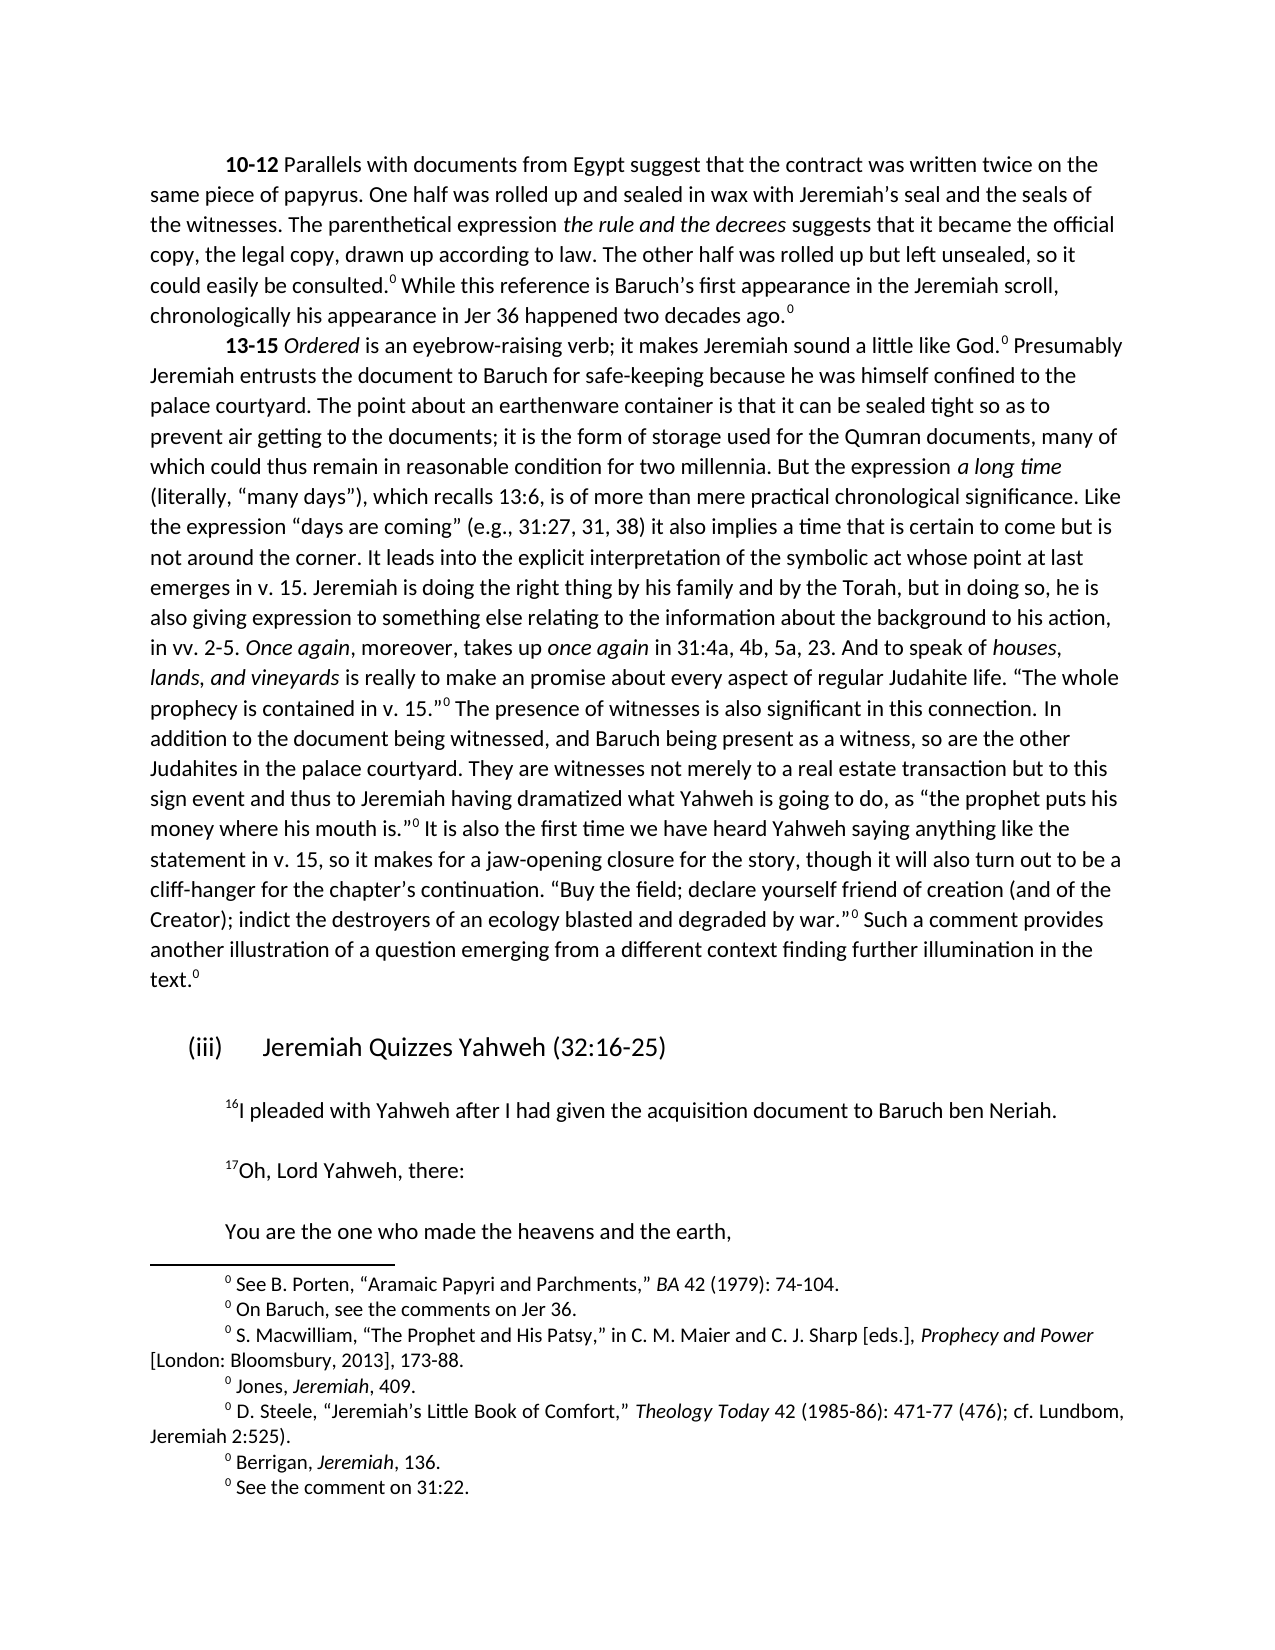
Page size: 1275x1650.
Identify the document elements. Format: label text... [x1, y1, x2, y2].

text You are the one who made the heavens and the earth, [150, 1217, 1125, 1245]
subtitle Jeremiah Quizzes Yahweh (32:16-25) [187, 1030, 1125, 1063]
text 17Oh, Lord Yahweh, there: [150, 1156, 1125, 1184]
text 10-12 Parallels with documents from Egypt suggest that the contract was written twice on the same piece of papyrus. One half was rolled up and sealed in wax with Jeremiah’s seal and the seals of the witnesses. The parenthetical expression the rule and the decrees suggests that it became the official copy, the legal copy, drawn up according to law. The other half was rolled up but left unsealed, so it could easily be consulted. While this reference is Baruch’s first appearance in the Jeremiah scroll, chronologically his appearance in Jer 36 happened two decades ago. [150, 150, 1125, 329]
text 13-15 Ordered is an eyebrow-raising verb; it makes Jeremiah sound a little like God. Presumably Jeremiah entrusts the document to Baruch for safe-keeping because he was himself confined to the palace courtyard. The point about an earthenware container is that it can be sealed tight so as to prevent air getting to the documents; it is the form of storage used for the Qumran documents, many of which could thus remain in reasonable condition for two millennia. But the expression a long time (literally, “many days”), which recalls 13:6, is of more than mere practical chronological significance. Like the expression “days are coming” (e.g., 31:27, 31, 38) it also implies a time that is certain to come but is not around the corner. It leads into the explicit interpretation of the symbolic act whose point at last emerges in v. 15. Jeremiah is doing the right thing by his family and by the Torah, but in doing so, he is also giving expression to something else relating to the information about the background to his action, in vv. 2-5. Once again, moreover, takes up once again in 31:4a, 4b, 5a, 23. And to speak of houses, lands, and vineyards is really to make an promise about every aspect of regular Judahite life. “The whole prophecy is contained in v. 15.” The presence of witnesses is also significant in this connection. In addition to the document being witnessed, and Baruch being present as a witness, so are the other Judahites in the palace courtyard. They are witnesses not merely to a real estate transaction but to this sign event and thus to Jeremiah having dramatized what Yahweh is going to do, as “the prophet puts his money where his mouth is.” It is also the first time we have heard Yahweh saying anything like the statement in v. 15, so it makes for a jaw-opening closure for the story, though it will also turn out to be a cliff-hanger for the chapter’s continuation. “Buy the field; declare yourself friend of creation (and of the Creator); indict the destroyers of an ecology blasted and degraded by war.” Such a comment provides another illustration of a question emerging from a different context finding further illumination in the text. [150, 331, 1125, 994]
text 16I pleaded with Yahweh after I had given the acquisition document to Baruch ben Neriah. [150, 1096, 1125, 1124]
